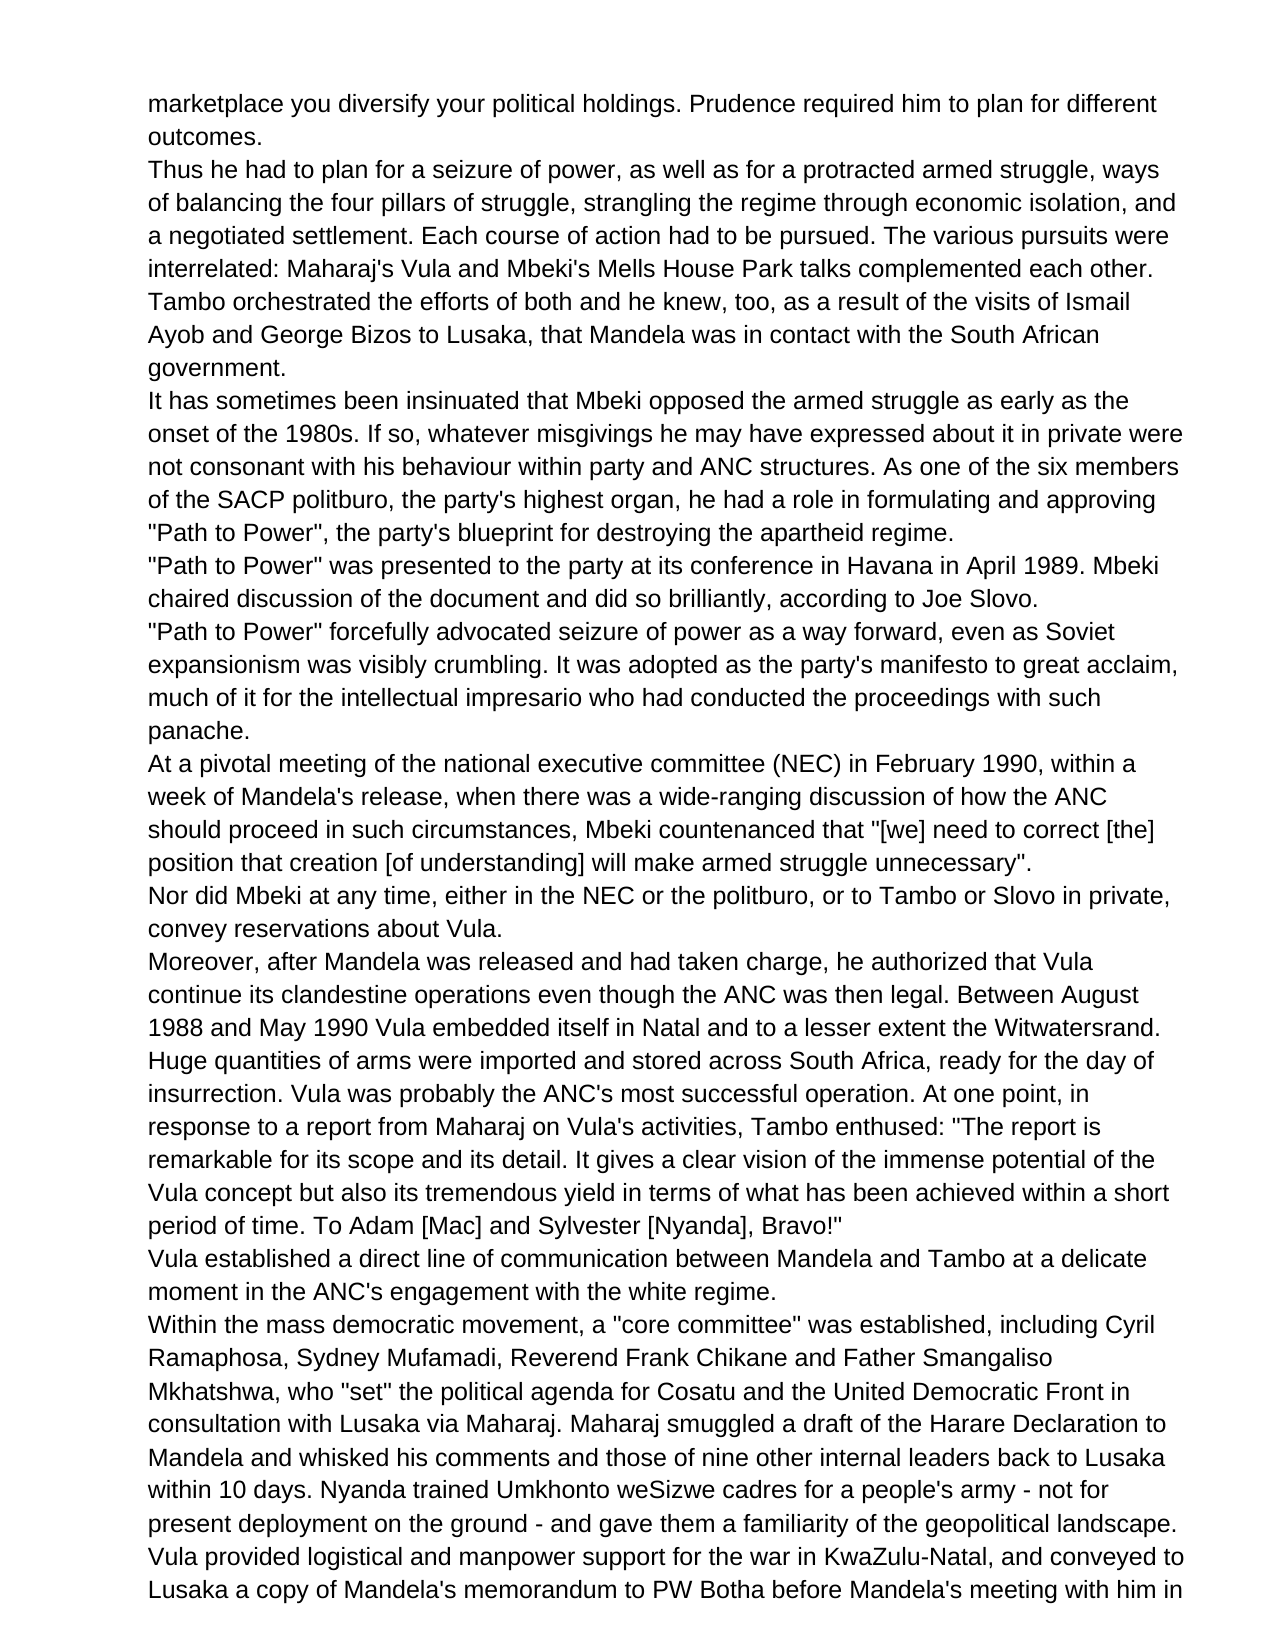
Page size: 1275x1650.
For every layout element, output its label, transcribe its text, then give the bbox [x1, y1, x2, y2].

text Vula established a direct line of communication between Mandela and Tambo at a delicate moment in the ANC's engagement with the white regime. [148, 1244, 1186, 1306]
text It has sometimes been insinuated that Mbeki opposed the armed struggle as early as the onset of the 1980s. If so, whatever misgivings he may have expressed about it in private were not consonant with his behaviour within party and ANC structures. As one of the six members of the SACP politburo, the party's highest organ, he had a role in formulating and approving "Path to Power", the party's blueprint for destroying the apartheid regime. [148, 386, 1186, 547]
text Thus he had to plan for a seizure of power, as well as for a protracted armed struggle, ways of balancing the four pillars of struggle, strangling the regime through economic isolation, and a negotiated settlement. Each course of action had to be pursued. The various pursuits were interrelated: Maharaj's Vula and Mbeki's Mells House Park talks complemented each other. [148, 155, 1186, 282]
text Tambo orchestrated the efforts of both and he knew, too, as a result of the visits of Ismail Ayob and George Bizos to Lusaka, that Mandela was in contact with the South African government. [148, 287, 1186, 382]
text "Path to Power" forcefully advocated seizure of power as a way forward, even as Soviet expansionism was visibly crumbling. It was adopted as the party's manifesto to great acclaim, much of it for the intellectual impresario who had conducted the proceedings with such panache. [148, 617, 1186, 745]
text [148, 89, 1186, 150]
text "Path to Power" was presented to the party at its conference in Havana in April 1989. Mbeki chaired discussion of the document and did so brilliantly, according to Joe Slovo. [148, 551, 1186, 613]
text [148, 1310, 1186, 1603]
text At a pivotal meeting of the national executive committee (NEC) in February 1990, within a week of Mandela's release, when there was a wide-ranging discussion of how the ANC should proceed in such circumstances, Mbeki countenanced that "[we] need to correct [the] position that creation [of understanding] will make armed struggle unnecessary". [148, 749, 1186, 877]
text Nor did Mbeki at any time, either in the NEC or the politburo, or to Tambo or Slovo in private, convey reservations about Vula. [148, 881, 1186, 943]
text Moreover, after Mandela was released and had taken charge, he authorized that Vula continue its clandestine operations even though the ANC was then legal. Between August 1988 and May 1990 Vula embedded itself in Natal and to a lesser extent the Witwatersrand. Huge quantities of arms were imported and stored across South Africa, ready for the day of insurrection. Vula was probably the ANC's most successful operation. At one point, in response to a report from Maharaj on Vula's activities, Tambo enthused: "The report is remarkable for its scope and its detail. It gives a clear vision of the immense potential of the Vula concept but also its tremendous yield in terms of what has been achieved within a short period of time. To Adam [Mac] and Sylvester [Nyanda], Bravo!" [148, 947, 1186, 1240]
